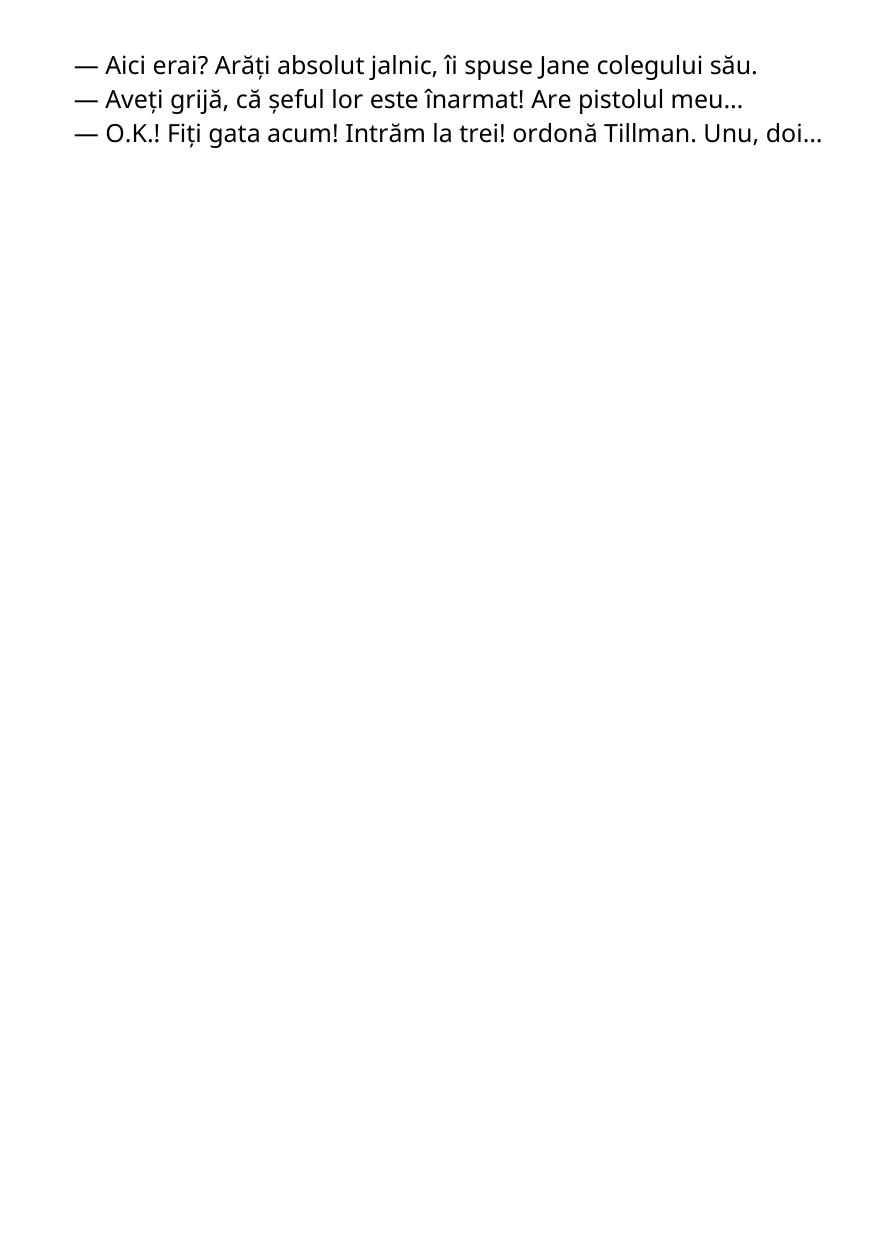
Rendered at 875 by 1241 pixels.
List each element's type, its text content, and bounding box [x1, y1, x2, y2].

text — O.K.! Fiţi gata acum! Intrăm la trei! ordonă Tillman. Unu, doi… [44, 115, 830, 149]
text — Aici erai? Arăţi absolut jalnic, îi spuse Jane colegului său. [44, 47, 830, 81]
text — Aveţi grijă, că şeful lor este înarmat! Are pistolul meu… [44, 81, 830, 115]
